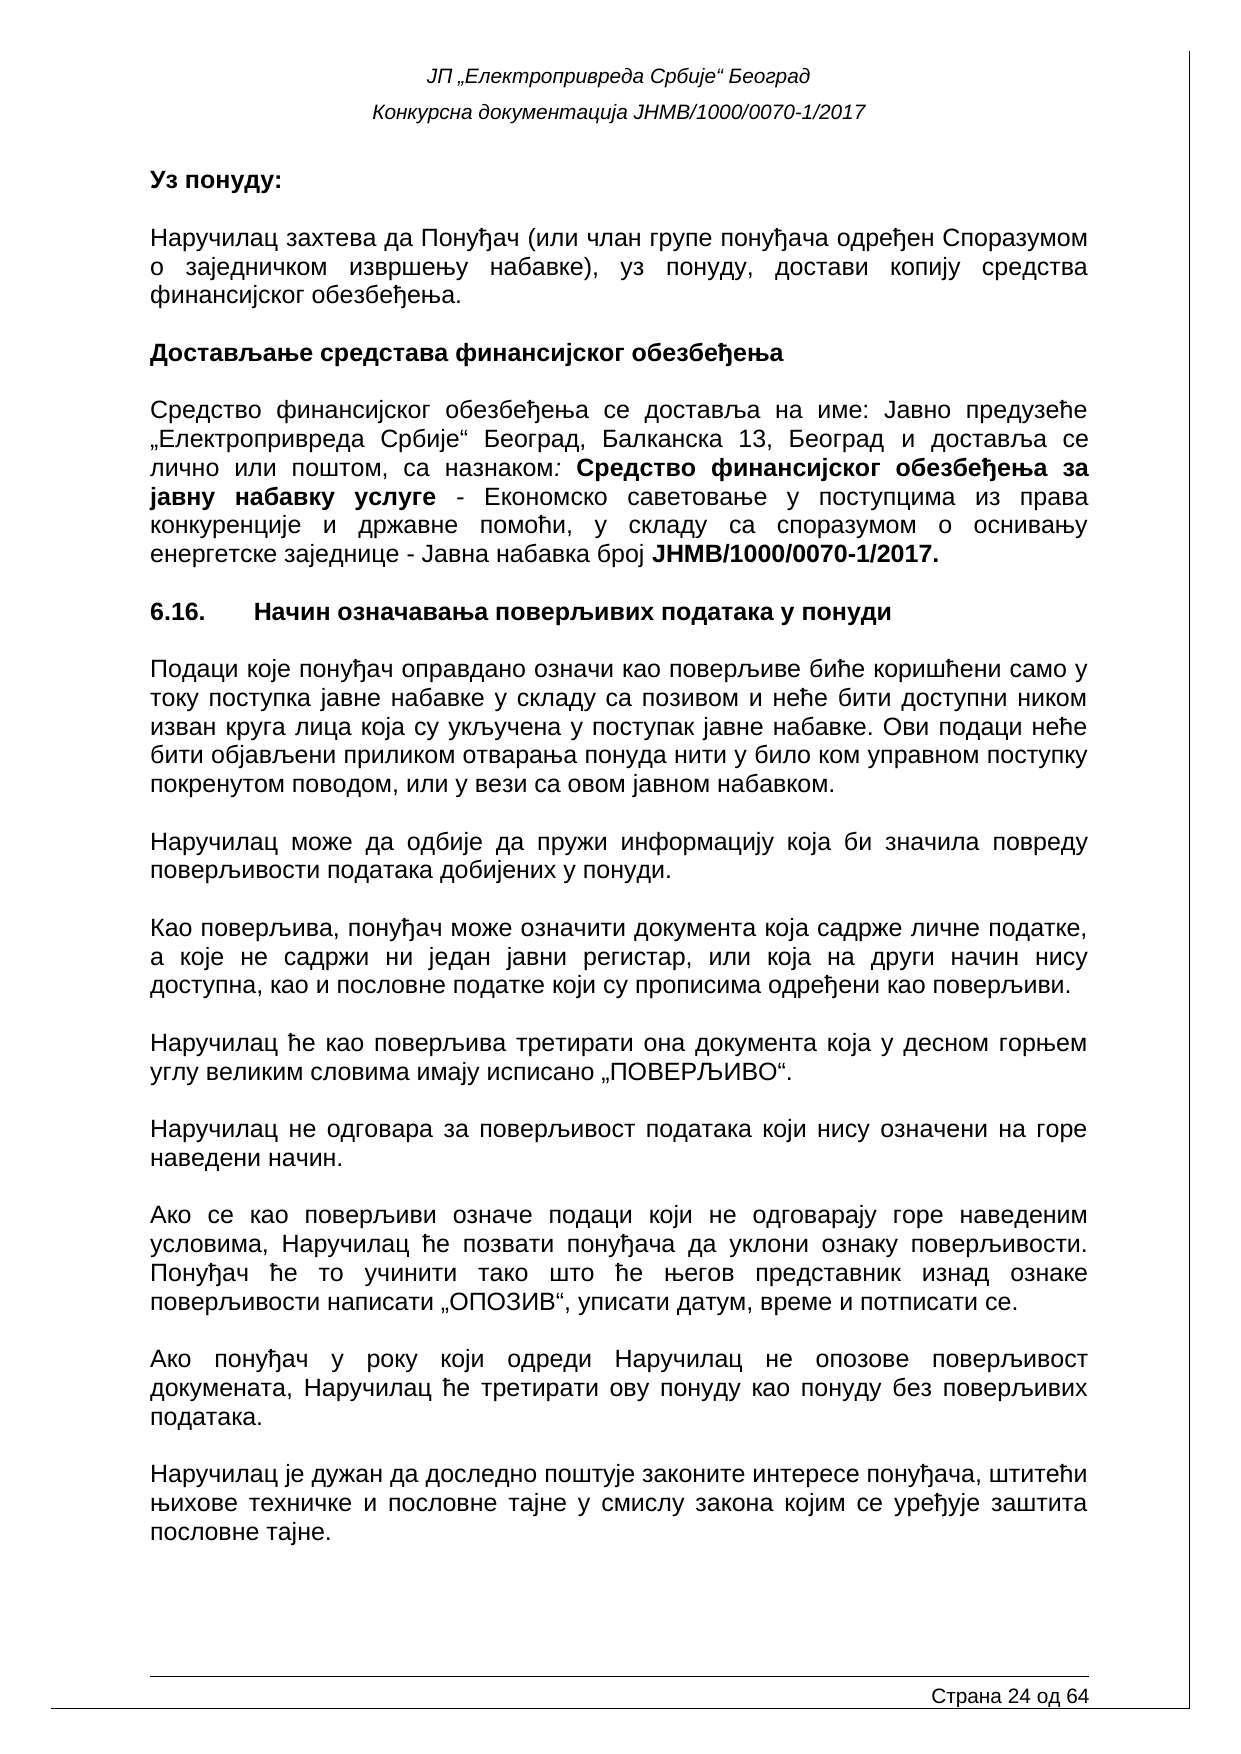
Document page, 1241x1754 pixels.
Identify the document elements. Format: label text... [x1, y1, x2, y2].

text Наручилац ће као поверљива третирати она документа која у десном горњем углу великим словима имају исписано „ПОВЕРЉИВО“. [150, 1028, 1089, 1085]
text Достављање средстава финансијског обезбеђења [150, 338, 1119, 367]
text Средство финансијског обезбеђења се доставља на име: Јавно предузеће „Електропривреда Србије“ Београд, Балканска 13, Београд и доставља се лично или поштом, са назнаком: Средство финансијског обезбеђења за јавну набавку услуге - Економско саветовање у поступцима из права конкуренције и државне помоћи, у складу са споразумом о оснивању енергетске заједнице - Јавна набавка број JНМВ/1000/0070-1/2017. [150, 395, 1089, 568]
text Као поверљива, понуђач може означити документа која садрже личне податке, а које не садржи ни један јавни регистар, или која на други начин нису доступна, као и пословне податке који су прописима одређени као поверљиви. [150, 913, 1089, 999]
text Наручилац не одговара за поверљивост података који нису означени на горе наведени начин. [150, 1114, 1089, 1172]
text Ако се као поверљиви означе подаци који не одговарају горе наведеним условима, Наручилац ће позвати понуђача да уклони ознаку поверљивости. Понуђач ће то учинити тако што ће његов представник изнад ознаке поверљивости написати „ОПОЗИВ“, уписати датум, време и потписати се. [150, 1200, 1089, 1315]
text Наручилац је дужан да доследно поштује законите интересе понуђача, штитећи њихове техничке и пословне тајне у смислу закона којим се уређује заштита пословне тајне. [150, 1459, 1089, 1545]
subtitle Начин означавања поверљивих података у понуди [150, 597, 1089, 625]
text Уз понуду: [150, 165, 1119, 194]
text Наручилац може да одбије да пружи информацију која би значила повреду поверљивости података добијених у понуди. [150, 827, 1089, 884]
text Наручилац захтева да Понуђач (или члан групе понуђача одређен Споразумом о заједничком извршењу набавке), уз понуду, достави копију средства финансијског обезбеђења. [150, 223, 1089, 309]
text Подаци које понуђач оправдано означи као поверљиве биће коришћени само у току поступка јавне набавке у складу са позивом и неће бити доступни ником изван круга лица која су укључена у поступак јавне набавке. Ови подаци неће бити објављени приликом отварања понуда нити у било ком управном поступку покренутом поводом, или у вези са овом јавном набавком. [150, 654, 1089, 798]
text Ако понуђач у року који одреди Наручилац не опозове поверљивост докумената, Наручилац ће третирати ову понуду као понуду без поверљивих података. [150, 1344, 1089, 1430]
